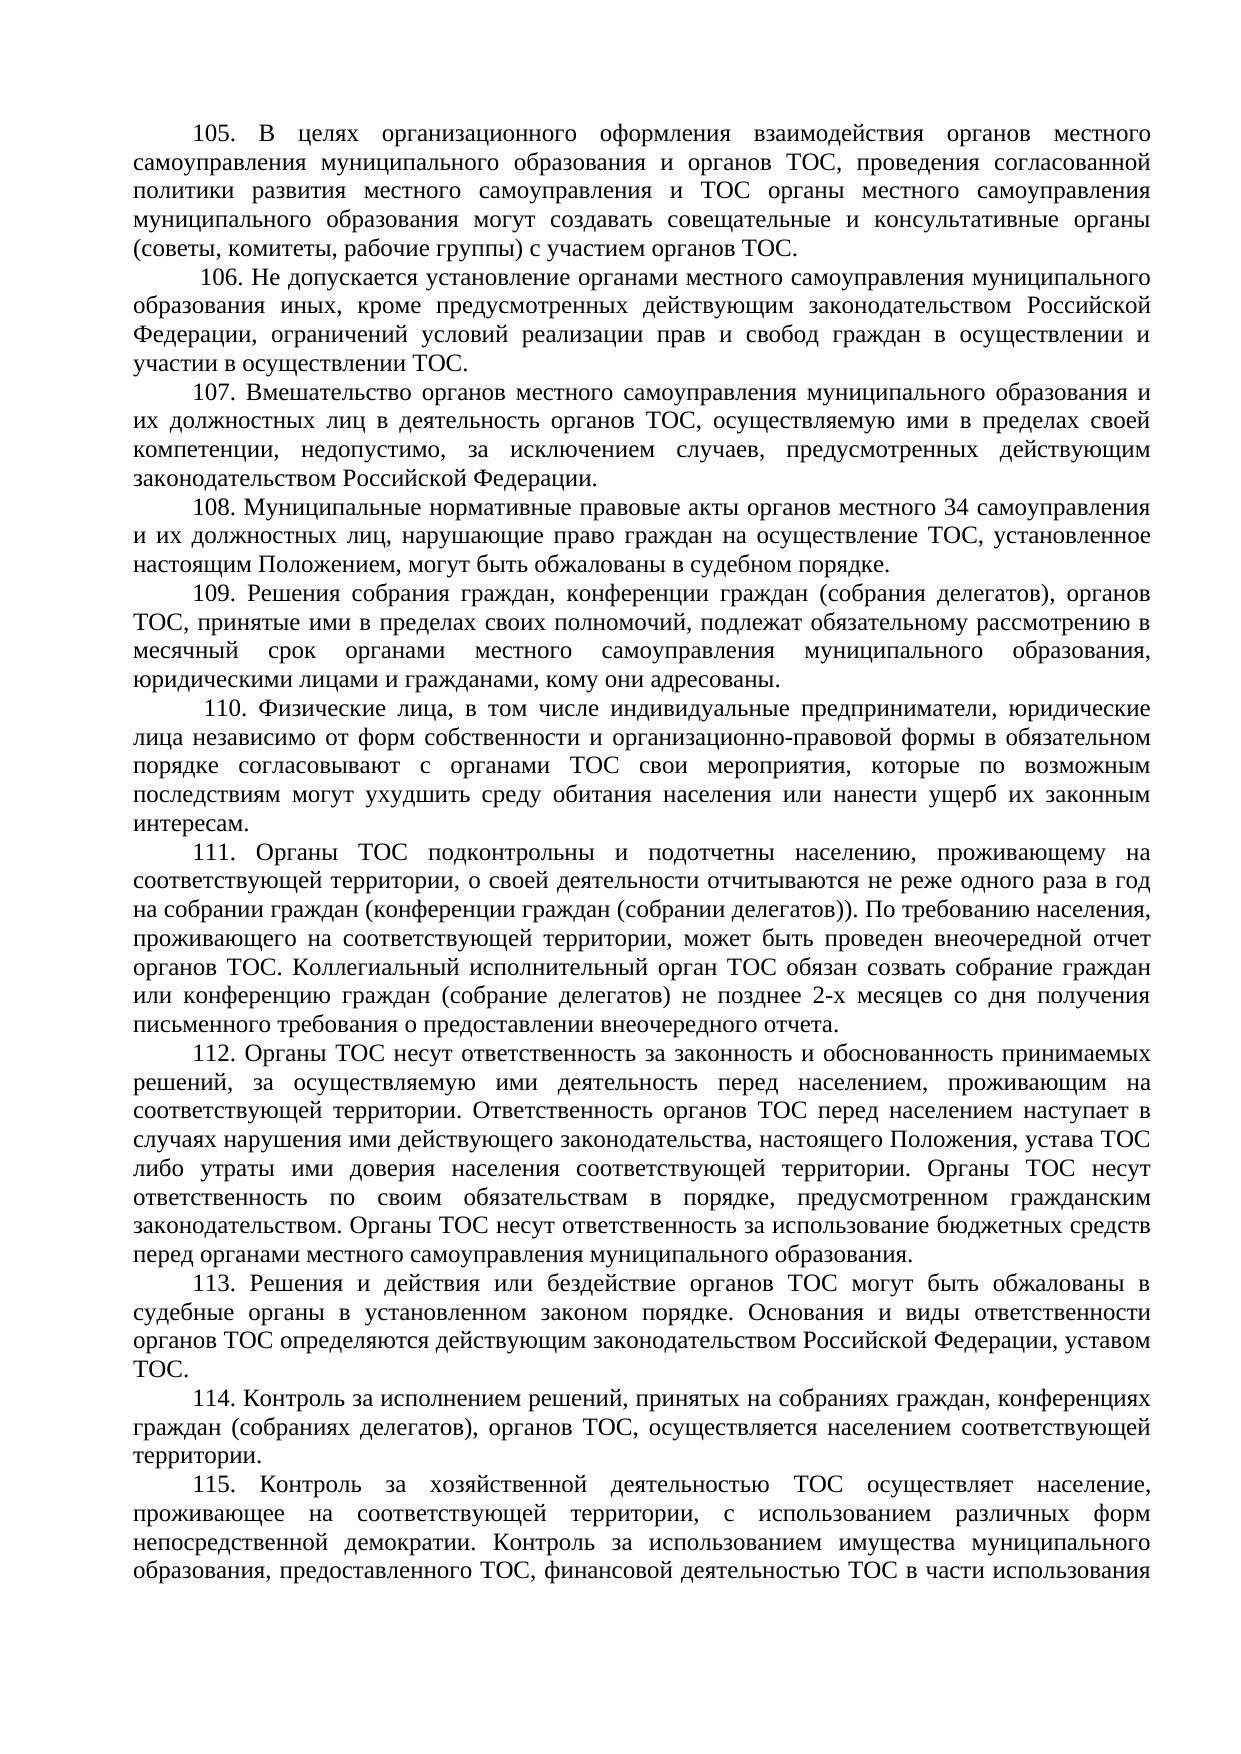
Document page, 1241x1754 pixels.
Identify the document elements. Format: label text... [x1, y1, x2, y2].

text 111. Органы ТОС подконтрольны и подотчетны населению, проживающему на соответствующей территории, о своей деятельности отчитываются не реже одного раза в год на собрании граждан (конференции граждан (собрании делегатов)). По требованию населения, проживающего на соответствующей территории, может быть проведен внеочередной отчет органов ТОС. Коллегиальный исполнительный орган ТОС обязан созвать собрание граждан или конференцию граждан (собрание делегатов) не позднее 2-х месяцев со дня получения письменного требования о предоставлении внеочередного отчета. [133, 837, 1152, 1038]
text 114. Контроль за исполнением решений, принятых на собраниях граждан, конференциях граждан (собраниях делегатов), органов ТОС, осуществляется населением соответствующей территории. [133, 1383, 1152, 1469]
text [133, 1469, 1152, 1584]
text 112. Органы ТОС несут ответственность за законность и обоснованность принимаемых решений, за осуществляемую ими деятельность перед населением, проживающим на соответствующей территории. Ответственность органов ТОС перед населением наступает в случаях нарушения ими действующего законодательства, настоящего Положения, устава ТОС либо утраты ими доверия населения соответствующей территории. Органы ТОС несут ответственность по своим обязательствам в порядке, предусмотренном гражданским законодательством. Органы ТОС несут ответственность за использование бюджетных средств перед органами местного самоуправления муниципального образования. [133, 1038, 1152, 1268]
text 110. Физические лица, в том числе индивидуальные предприниматели, юридические лица независимо от форм собственности и организационно-правовой формы в обязательном порядке согласовывают с органами ТОС свои мероприятия, которые по возможным последствиям могут ухудшить среду обитания населения или нанести ущерб их законным интересам. [133, 693, 1152, 837]
text 107. Вмешательство органов местного самоуправления муниципального образования и их должностных лиц в деятельность органов ТОС, осуществляемую ими в пределах своей компетенции, недопустимо, за исключением случаев, предусмотренных действующим законодательством Российской Федерации. [133, 377, 1152, 492]
text 106. Не допускается установление органами местного самоуправления муниципального образования иных, кроме предусмотренных действующим законодательством Российской Федерации, ограничений условий реализации прав и свобод граждан в осуществлении и участии в осуществлении ТОС. [133, 262, 1152, 377]
text 113. Решения и действия или бездействие органов ТОС могут быть обжалованы в судебные органы в установленном законом порядке. Основания и виды ответственности органов ТОС определяются действующим законодательством Российской Федерации, уставом ТОС. [133, 1268, 1152, 1383]
text 109. Решения собрания граждан, конференции граждан (собрания делегатов), органов ТОС, принятые ими в пределах своих полномочий, подлежат обязательному рассмотрению в месячный срок органами местного самоуправления муниципального образования, юридическими лицами и гражданами, кому они адресованы. [133, 578, 1152, 693]
text 108. Муниципальные нормативные правовые акты органов местного 34 самоуправления и их должностных лиц, нарушающие право граждан на осуществление ТОС, установленное настоящим Положением, могут быть обжалованы в судебном порядке. [133, 492, 1152, 578]
text 105. В целях организационного оформления взаимодействия органов местного самоуправления муниципального образования и органов ТОС, проведения согласованной политики развития местного самоуправления и ТОС органы местного самоуправления муниципального образования могут создавать совещательные и консультативные органы (советы, комитеты, рабочие группы) с участием органов ТОС. [133, 118, 1152, 262]
